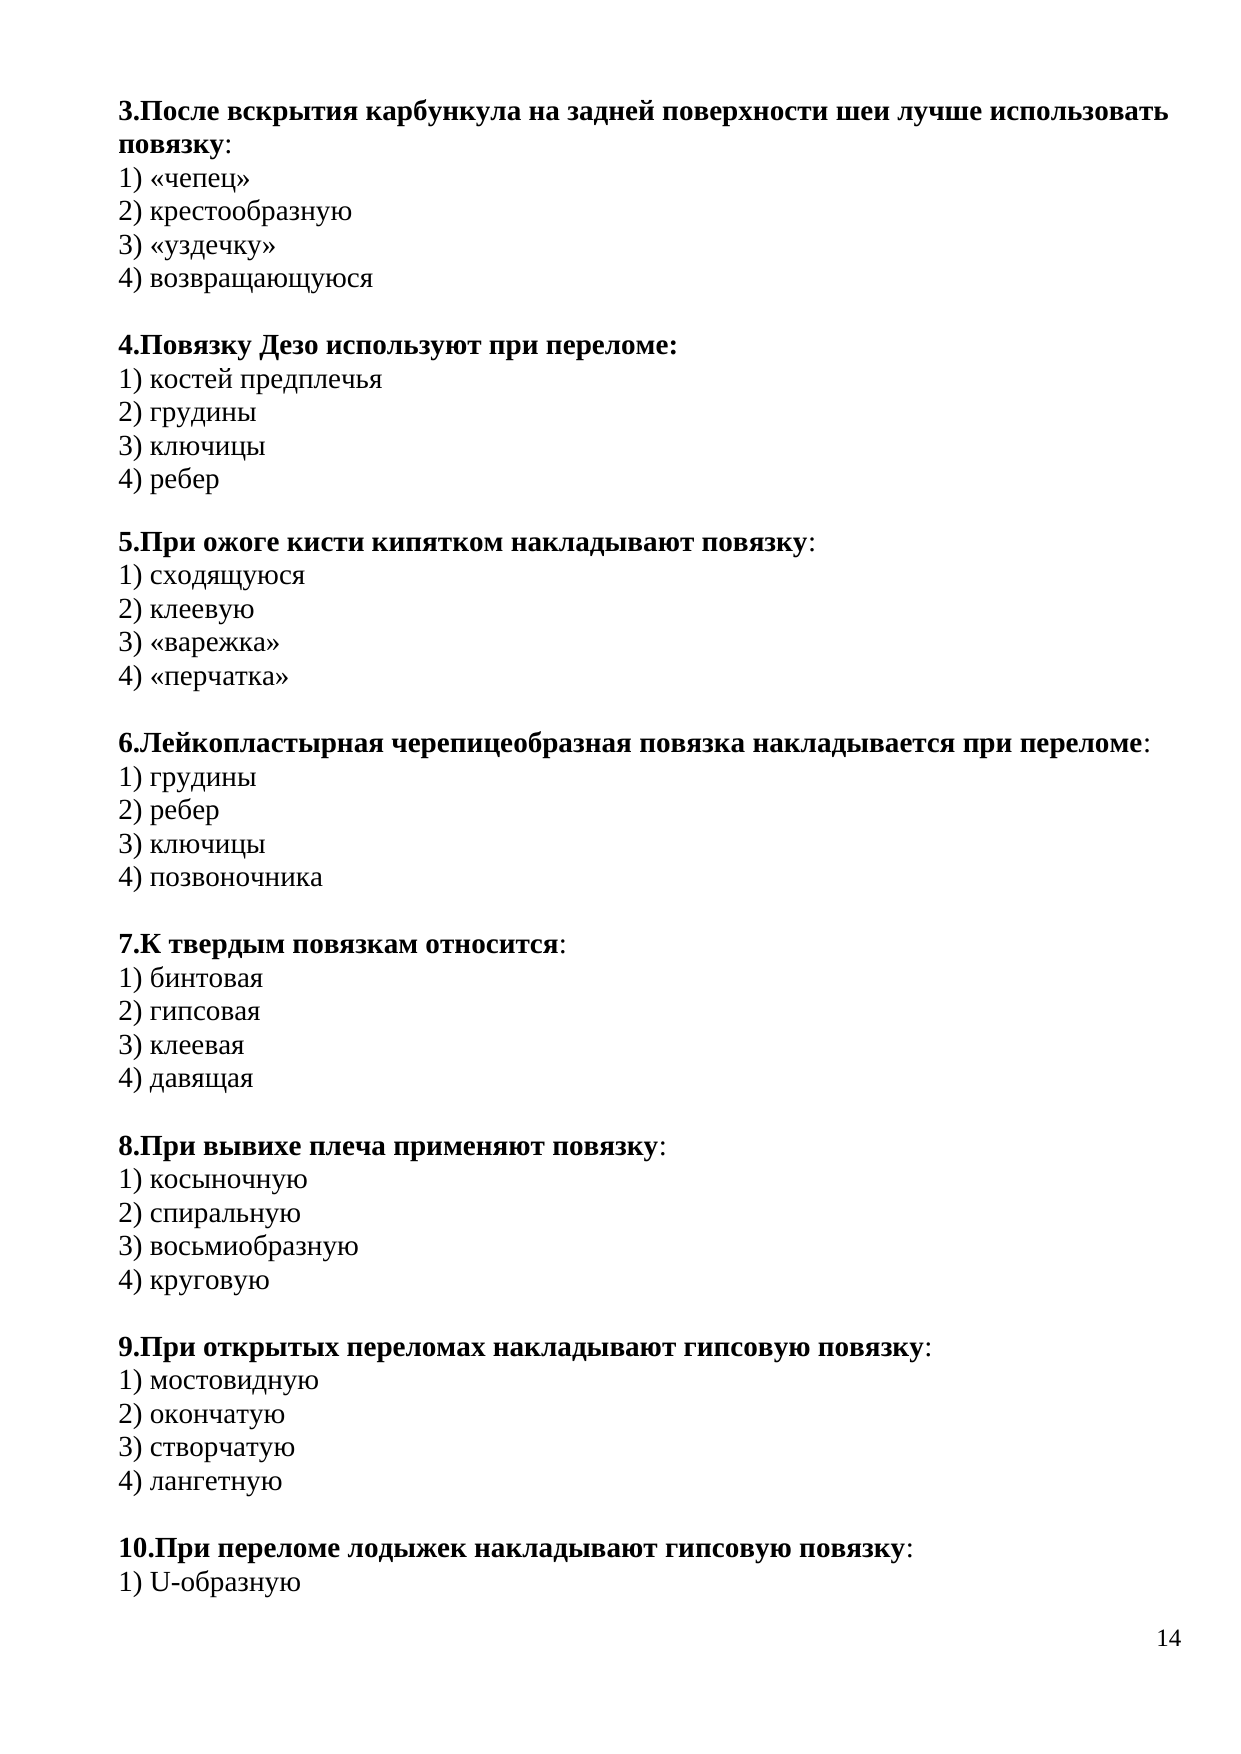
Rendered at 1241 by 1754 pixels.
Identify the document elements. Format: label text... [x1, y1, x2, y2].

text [118, 1497, 1181, 1597]
text 9.При открытых переломах накладывают гипсовую повязку: 1) мостовидную 2) окончатую 3) створчатую 4) лангетную [118, 1295, 1181, 1497]
text 6.Лейкопластырная черепицеобразная повязка накладывается при переломе: 1) грудины 2) ребер 3) ключицы 4) позвоночника [118, 692, 1181, 893]
text 3.После вскрытия карбункула на задней поверхности шеи лучше использовать повязку: 1) «чепец» 2) крестообразную 3) «уздечку» 4) возвращающуюся [118, 59, 1181, 294]
text 4.Повязку Дезо используют при переломе: 1) костей предплечья 2) грудины 3) ключицы 4) ребер [118, 294, 1181, 524]
text 5.При ожоге кисти кипятком накладывают повязку: 1) сходящуюся 2) клеевую 3) «варежка» 4) «перчатка» [118, 524, 1181, 692]
text 8.При вывихе плеча применяют повязку: 1) косыночную 2) спиральную 3) восьмиобразную 4) круговую [118, 1094, 1181, 1295]
text 7.К твердым повязкам относится: 1) бинтовая 2) гипсовая 3) клеевая 4) давящая [118, 893, 1181, 1094]
